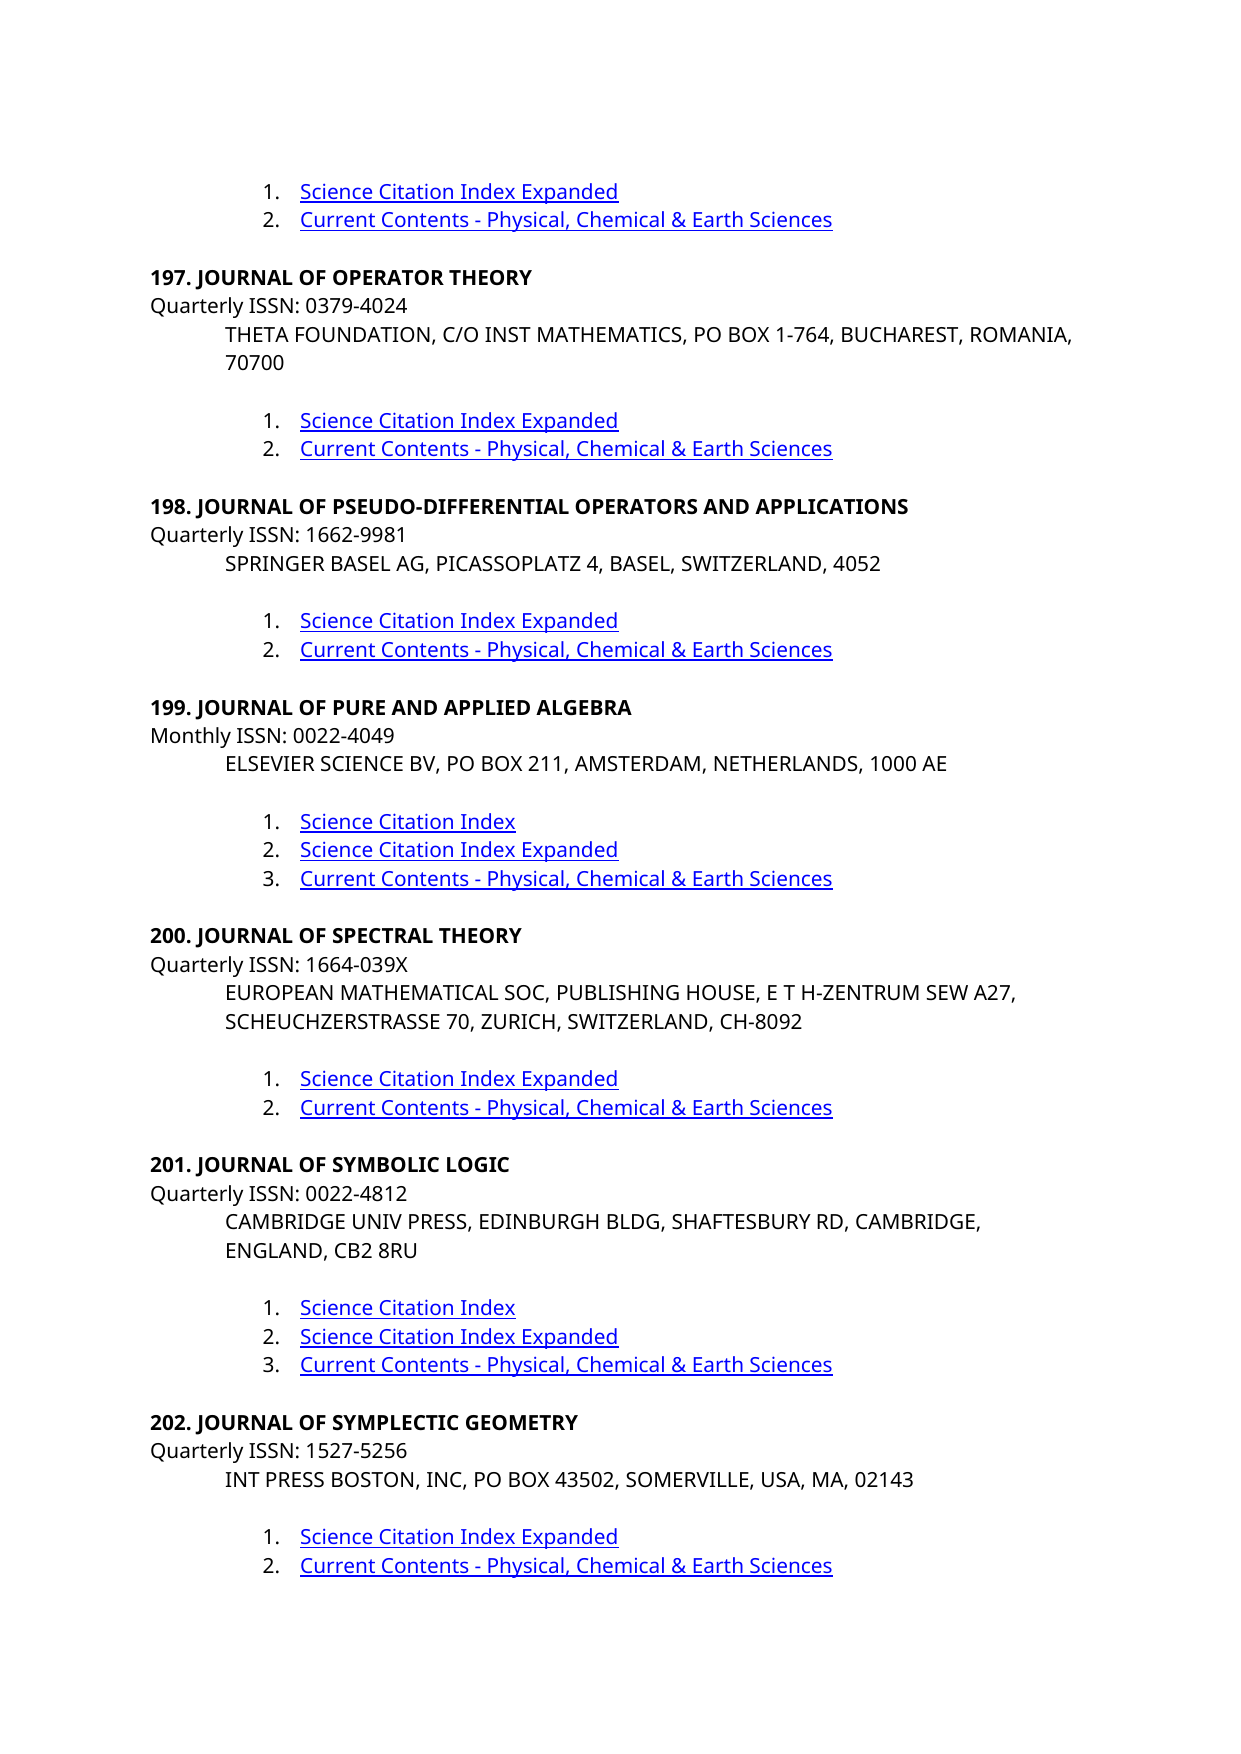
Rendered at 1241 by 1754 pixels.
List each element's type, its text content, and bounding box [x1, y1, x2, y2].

list Science Citation Index Expanded [262, 177, 1090, 206]
list Science Citation Index Expanded [262, 836, 1090, 864]
list Current Contents - Physical, Chemical & Earth Sciences [262, 1093, 1090, 1121]
text 201. JOURNAL OF SYMBOLIC LOGIC [150, 1151, 1090, 1179]
text 198. JOURNAL OF PSEUDO-DIFFERENTIAL OPERATORS AND APPLICATIONS [150, 492, 1090, 521]
text CAMBRIDGE UNIV PRESS, EDINBURGH BLDG, SHAFTESBURY RD, CAMBRIDGE, ENGLAND, CB2 8RU [225, 1207, 1090, 1264]
list Current Contents - Physical, Chemical & Earth Sciences [262, 864, 1090, 892]
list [262, 206, 1090, 234]
text 197. JOURNAL OF OPERATOR THEORY [150, 263, 1090, 292]
text SPRINGER BASEL AG, PICASSOPLATZ 4, BASEL, SWITZERLAND, 4052 [225, 549, 1090, 577]
list Current Contents - Physical, Chemical & Earth Sciences [262, 635, 1090, 663]
list Current Contents - Physical, Chemical & Earth Sciences [262, 1350, 1090, 1379]
text INT PRESS BOSTON, INC, PO BOX 43502, SOMERVILLE, USA, MA, 02143 [225, 1465, 1090, 1493]
text Quarterly ISSN: 1664-039X [150, 950, 1090, 978]
text 200. JOURNAL OF SPECTRAL THEORY [150, 922, 1090, 950]
text Monthly ISSN: 0022-4049 [150, 721, 1090, 749]
text Quarterly ISSN: 1662-9981 [150, 521, 1090, 549]
text EUROPEAN MATHEMATICAL SOC, PUBLISHING HOUSE, E T H-ZENTRUM SEW A27, SCHEUCHZERSTRASSE 70, ZURICH, SWITZERLAND, CH-8092 [225, 978, 1090, 1035]
list Science Citation Index Expanded [262, 1522, 1090, 1551]
text Quarterly ISSN: 1527-5256 [150, 1436, 1090, 1465]
text ELSEVIER SCIENCE BV, PO BOX 211, AMSTERDAM, NETHERLANDS, 1000 AE [225, 749, 1090, 778]
text Quarterly ISSN: 0022-4812 [150, 1179, 1090, 1207]
list Science Citation Index [262, 1293, 1090, 1322]
list Science Citation Index [262, 807, 1090, 836]
text 199. JOURNAL OF PURE AND APPLIED ALGEBRA [150, 693, 1090, 721]
list Current Contents - Physical, Chemical & Earth Sciences [262, 1551, 1090, 1579]
list Science Citation Index Expanded [262, 1064, 1090, 1093]
text Quarterly ISSN: 0379-4024 [150, 292, 1090, 320]
list Science Citation Index Expanded [262, 406, 1090, 434]
list Science Citation Index Expanded [262, 607, 1090, 635]
text THETA FOUNDATION, C/O INST MATHEMATICS, PO BOX 1-764, BUCHAREST, ROMANIA, 70700 [225, 320, 1090, 377]
text 202. JOURNAL OF SYMPLECTIC GEOMETRY [150, 1408, 1090, 1436]
list Current Contents - Physical, Chemical & Earth Sciences [262, 434, 1090, 463]
list Science Citation Index Expanded [262, 1322, 1090, 1350]
